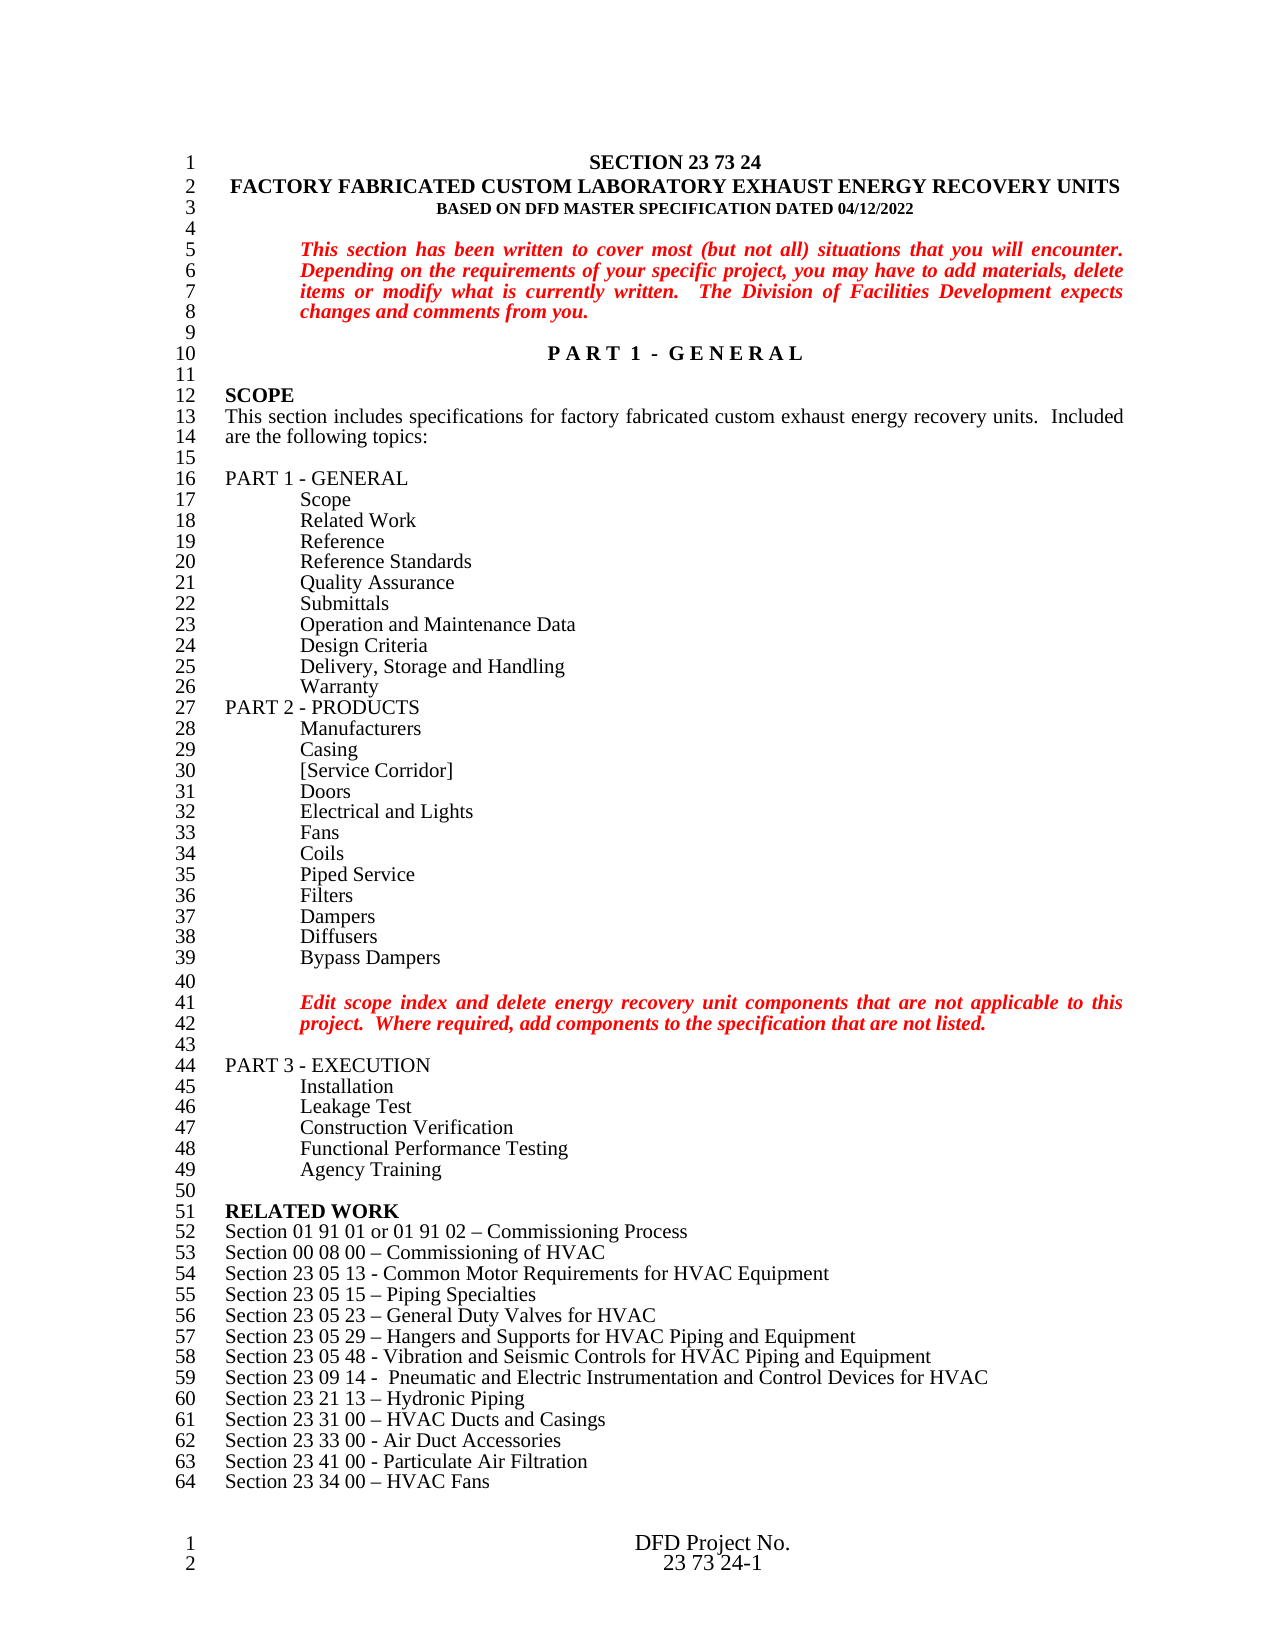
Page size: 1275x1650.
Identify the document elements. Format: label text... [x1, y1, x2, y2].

text Submittals [225, 594, 1125, 615]
text PART 1 - GENERAL [225, 469, 1125, 490]
text Diffusers [225, 927, 1125, 948]
text Doors [225, 781, 1125, 802]
text Coils [225, 844, 1125, 865]
text Leakage Test [225, 1097, 1125, 1118]
text Functional Performance Testing [225, 1139, 1125, 1160]
text Quality Assurance [225, 573, 1125, 594]
text Section 23 31 00 – HVAC Ducts and Casings [225, 1410, 1125, 1431]
text SECTION 23 73 24 [225, 150, 1125, 174]
text Section 23 05 15 – Piping Specialties [225, 1285, 1125, 1306]
text Installation [225, 1076, 1125, 1097]
text Section 23 05 23 – General Duty Valves for HVAC [225, 1306, 1125, 1326]
text This section has been written to cover most (but not all) situations that you will encounter. Depending on the requirements of your specific project, you may have to add materials, delete items or modify what is currently written. The Division of Facilities Development expects changes and comments from you. [300, 240, 1125, 323]
text Filters [225, 886, 1125, 906]
text P A R T 1 - G E N E R A L [225, 344, 1125, 365]
text Manufacturers [225, 719, 1125, 740]
text Operation and Maintenance Data [225, 615, 1125, 636]
text Section 23 09 14 - Pneumatic and Electric Instrumentation and Control Devices for HVAC [225, 1368, 1125, 1389]
text Warranty [225, 677, 1125, 698]
text BASED ON DFD MASTER SPECIFICATION DATED 04/12/2022 [225, 198, 1125, 219]
text Section 23 34 00 – HVAC Fans [225, 1472, 1125, 1493]
text Section 23 05 29 – Hangers and Supports for HVAC Piping and Equipment [225, 1326, 1125, 1347]
text Section 00 08 00 – Commissioning of HVAC [225, 1243, 1125, 1264]
text Section 01 91 01 or 01 91 02 – Commissioning Process [225, 1222, 1125, 1243]
text Agency Training [225, 1160, 1125, 1181]
text Section 23 41 00 - Particulate Air Filtration [225, 1451, 1125, 1472]
text Section 23 05 13 - Common Motor Requirements for HVAC Equipment [225, 1264, 1125, 1285]
text Bypass Dampers [225, 948, 1125, 969]
text Section 23 05 48 - Vibration and Seismic Controls for HVAC Piping and Equipment [225, 1347, 1125, 1368]
text Section 23 21 13 – Hydronic Piping [225, 1389, 1125, 1410]
text Design Criteria [225, 636, 1125, 656]
text Electrical and Lights [225, 802, 1125, 823]
text Casing [225, 740, 1125, 761]
text Reference [225, 531, 1125, 552]
text Scope [225, 490, 1125, 511]
text Construction Verification [225, 1118, 1125, 1139]
text Delivery, Storage and Handling [225, 656, 1125, 677]
text PART 2 - PRODUCTS [225, 698, 1125, 719]
text Section 23 33 00 - Air Duct Accessories [225, 1431, 1125, 1451]
text FACTORY FABRICATED CUSTOM LABORATORY EXHAUST ENERGY RECOVERY UNITS [225, 174, 1125, 198]
text Dampers [225, 906, 1125, 927]
text RELATED WORK [225, 1201, 1125, 1222]
text Related Work [225, 511, 1125, 531]
text Fans [225, 823, 1125, 844]
text This section includes specifications for factory fabricated custom exhaust energy recovery units. Included are the following topics: [225, 406, 1125, 448]
text PART 3 - EXECUTION [225, 1056, 1125, 1076]
text Piped Service [225, 865, 1125, 886]
text Reference Standards [225, 552, 1125, 573]
text Edit scope index and delete energy recovery unit components that are not applicable to this project. Where required, add components to the specification that are not listed. [300, 993, 1125, 1035]
text [Service Corridor] [225, 761, 1125, 781]
text SCOPE [225, 386, 1125, 406]
